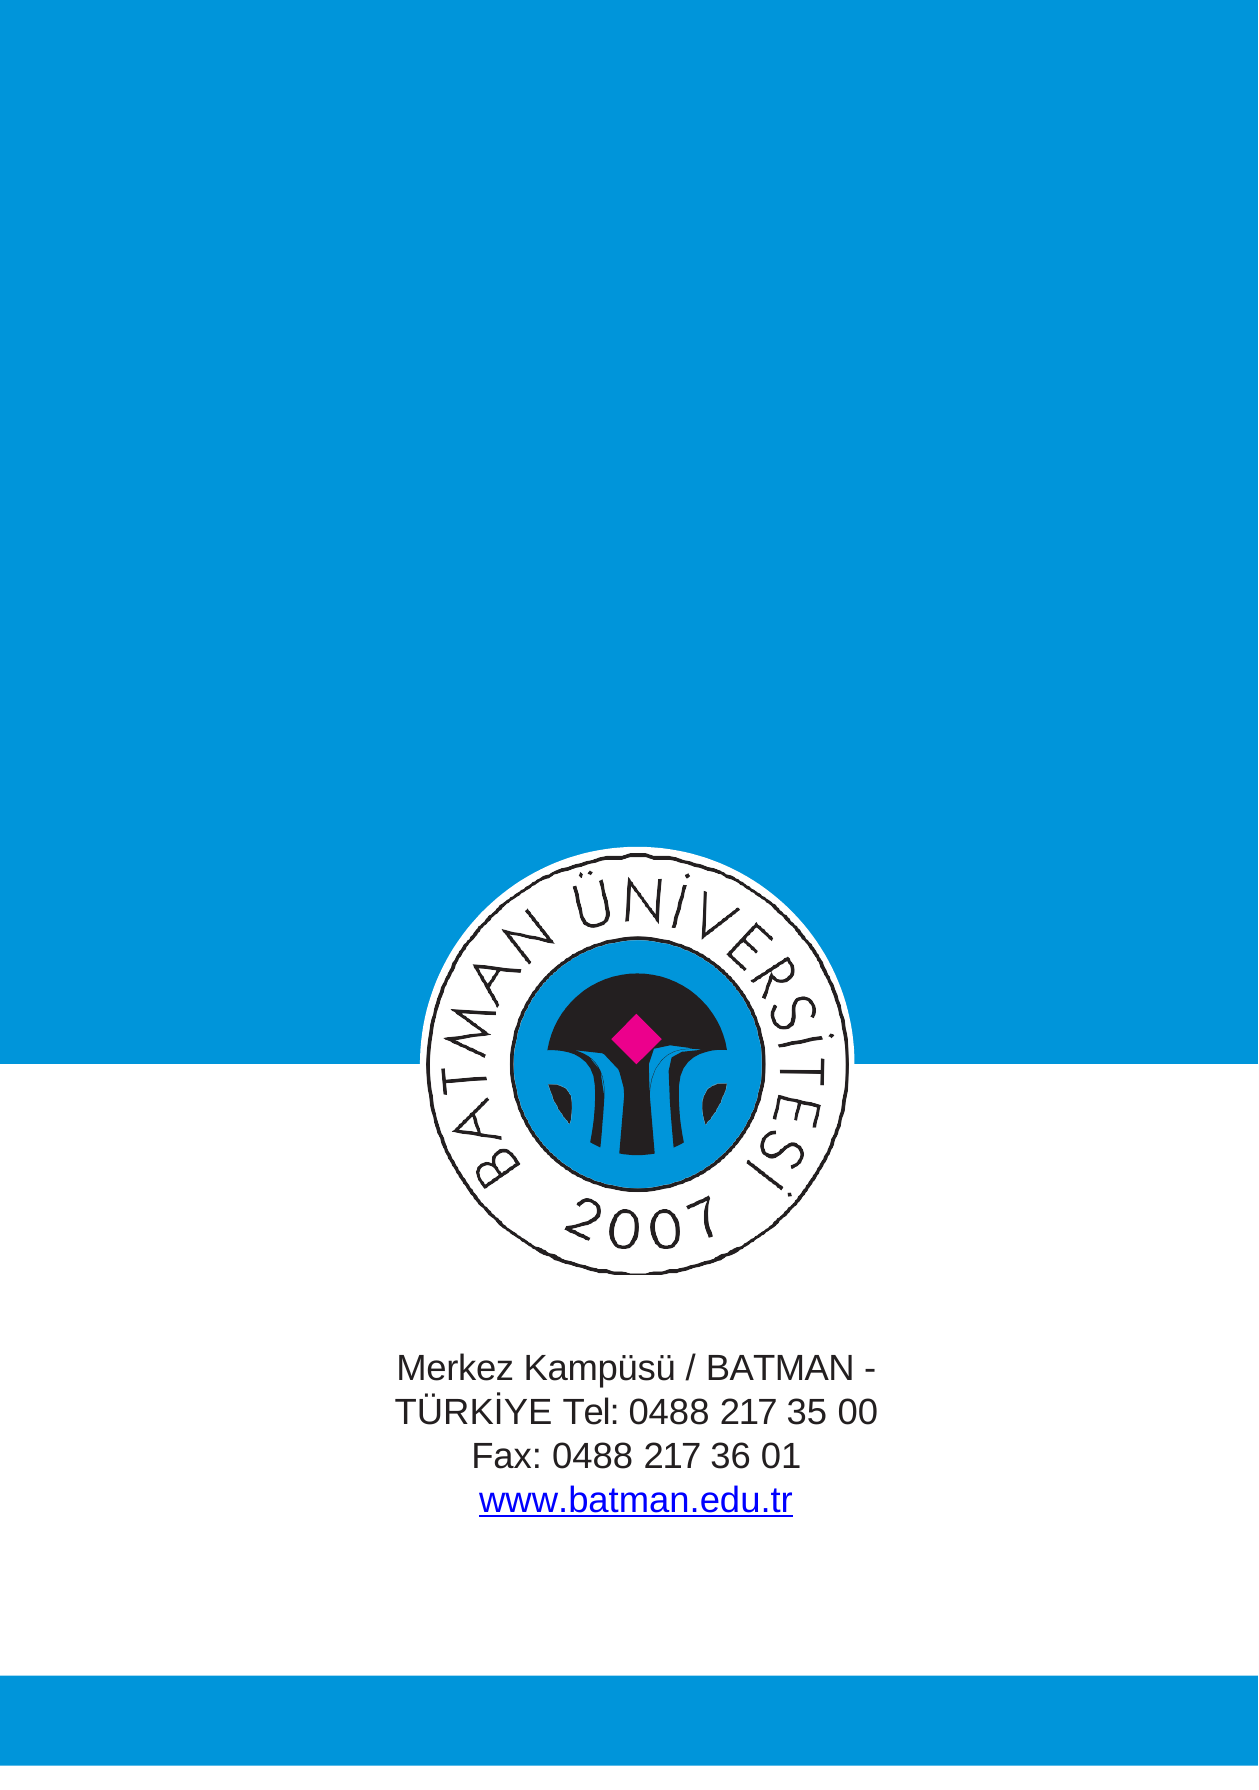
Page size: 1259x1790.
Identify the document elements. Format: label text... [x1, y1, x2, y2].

text Merkez Kampüsü / BATMAN - TÜRKİYE Tel: 0488 217 35 00 Fax: 0488 217 36 01 [384, 1346, 888, 1476]
picture [426, 853, 849, 1275]
text www.batman.edu.tr [196, 1478, 1076, 1520]
